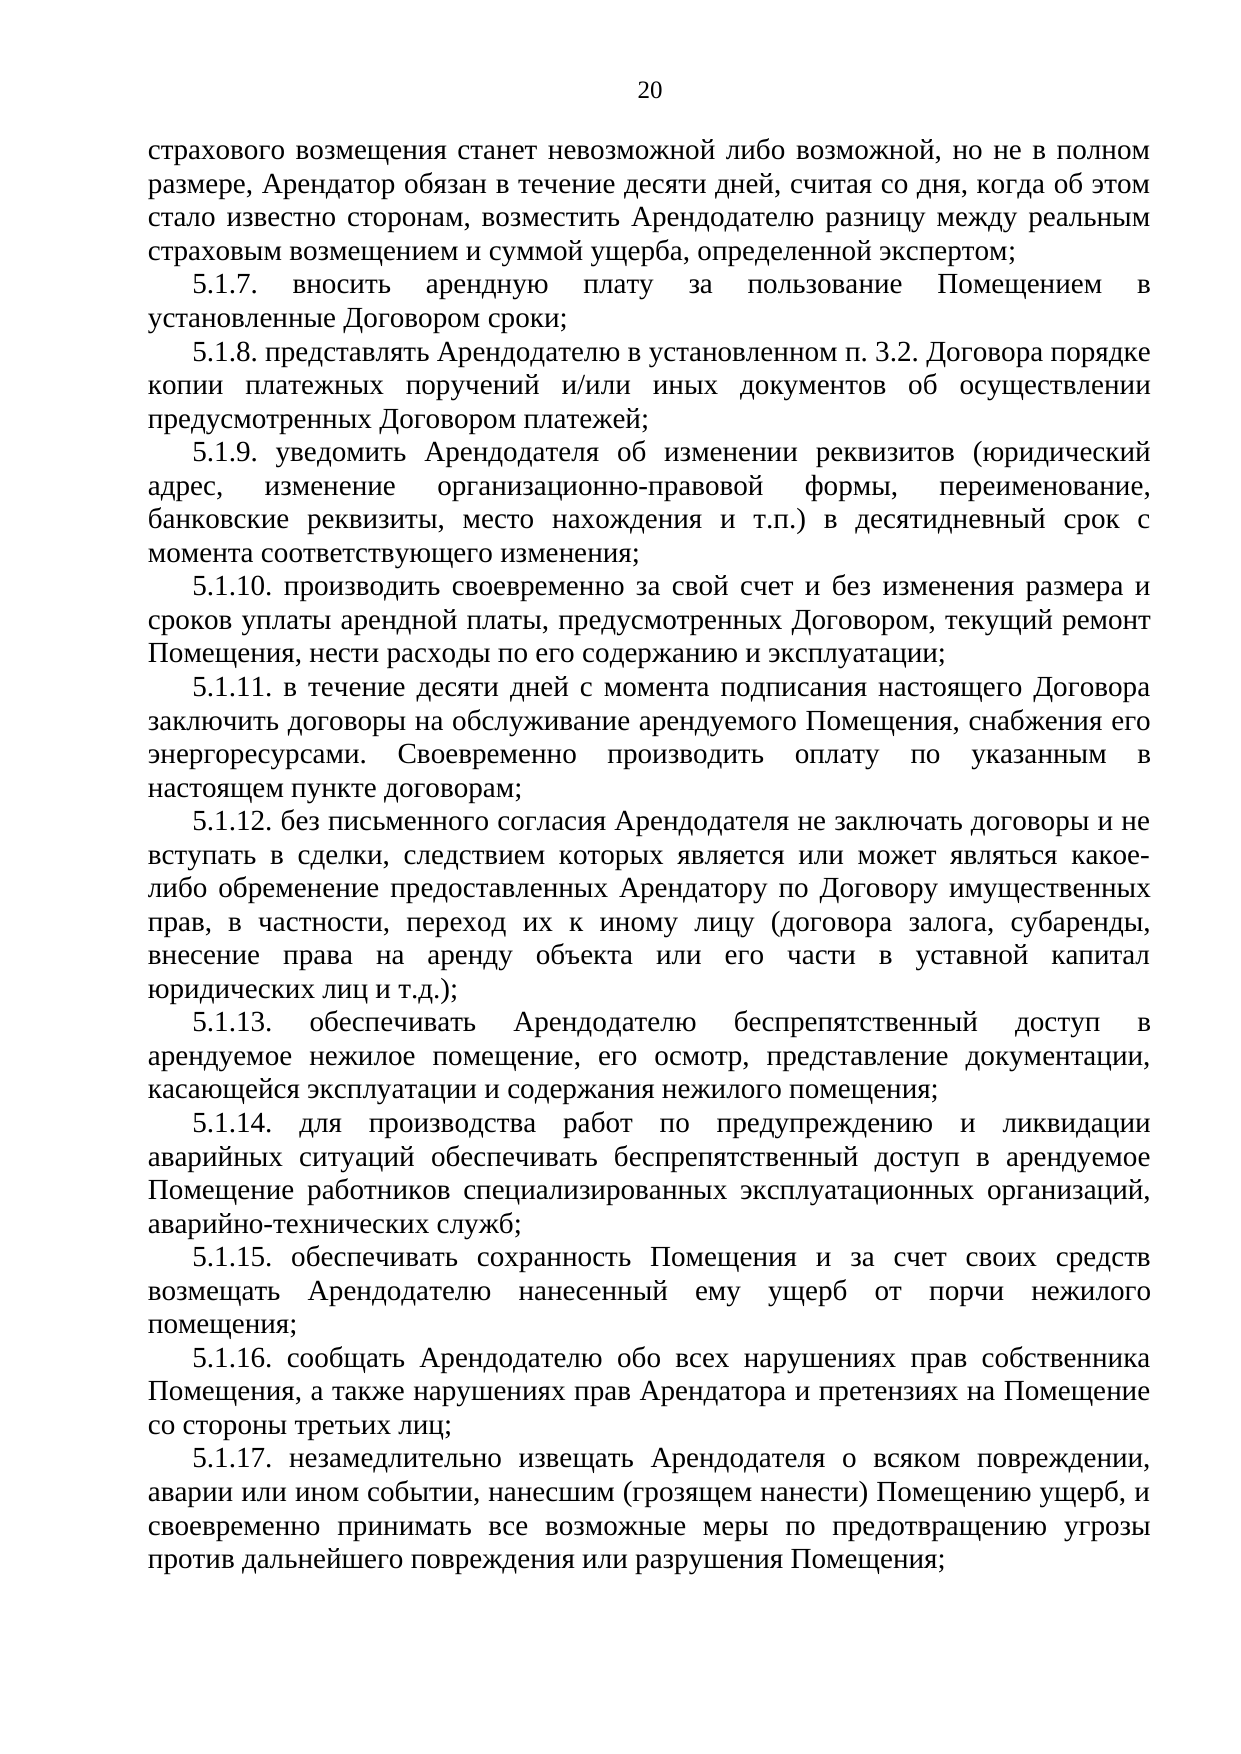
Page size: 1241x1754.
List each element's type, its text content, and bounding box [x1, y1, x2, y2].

text 5.1.11. в течение десяти дней с момента подписания настоящего Договора заключить договоры на обслуживание арендуемого Помещения, снабжения его энергоресурсами. Своевременно производить оплату по указанным в настоящем пункте договорам; [148, 669, 1152, 803]
text 5.1.13. обеспечивать Арендодателю беспрепятственный доступ в арендуемое нежилое помещение, его осмотр, представление документации, касающейся эксплуатации и содержания нежилого помещения; [148, 1004, 1152, 1105]
text 5.1.7. вносить арендную плату за пользование Помещением в установленные Договором сроки; [148, 267, 1152, 334]
text 5.1.15. обеспечивать сохранность Помещения и за счет своих средств возмещать Арендодателю нанесенный ему ущерб от порчи нежилого помещения; [148, 1239, 1152, 1340]
text 5.1.8. представлять Арендодателю в установленном п. 3.2. Договора порядке копии платежных поручений и/или иных документов об осуществлении предусмотренных Договором платежей; [148, 334, 1152, 434]
text 5.1.12. без письменного согласия Арендодателя не заключать договоры и не вступать в сделки, следствием которых является или может являться какое-либо обременение предоставленных Арендатору по Договору имущественных прав, в частности, переход их к иному лицу (договора залога, субаренды, внесение права на аренду объекта или его части в уставной капитал юридических лиц и т.д.); [148, 803, 1152, 1004]
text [148, 132, 1152, 267]
text 5.1.14. для производства работ по предупреждению и ликвидации аварийных ситуаций обеспечивать беспрепятственный доступ в арендуемое Помещение работников специализированных эксплуатационных организаций, аварийно-технических служб; [148, 1105, 1152, 1239]
text 5.1.16. сообщать Арендодателю обо всех нарушениях прав собственника Помещения, а также нарушениях прав Арендатора и претензиях на Помещение со стороны третьих лиц; [148, 1340, 1152, 1441]
text 5.1.17. незамедлительно извещать Арендодателя о всяком повреждении, аварии или ином событии, нанесшим (грозящем нанести) Помещению ущерб, и своевременно принимать все возможные меры по предотвращению угрозы против дальнейшего повреждения или разрушения Помещения; [148, 1441, 1152, 1575]
text 5.1.10. производить своевременно за свой счет и без изменения размера и сроков уплаты арендной платы, предусмотренных Договором, текущий ремонт Помещения, нести расходы по его содержанию и эксплуатации; [148, 568, 1152, 669]
text 5.1.9. уведомить Арендодателя об изменении реквизитов (юридический адрес, изменение организационно-правовой формы, переименование, банковские реквизиты, место нахождения и т.п.) в десятидневный срок с момента соответствующего изменения; [148, 434, 1152, 568]
